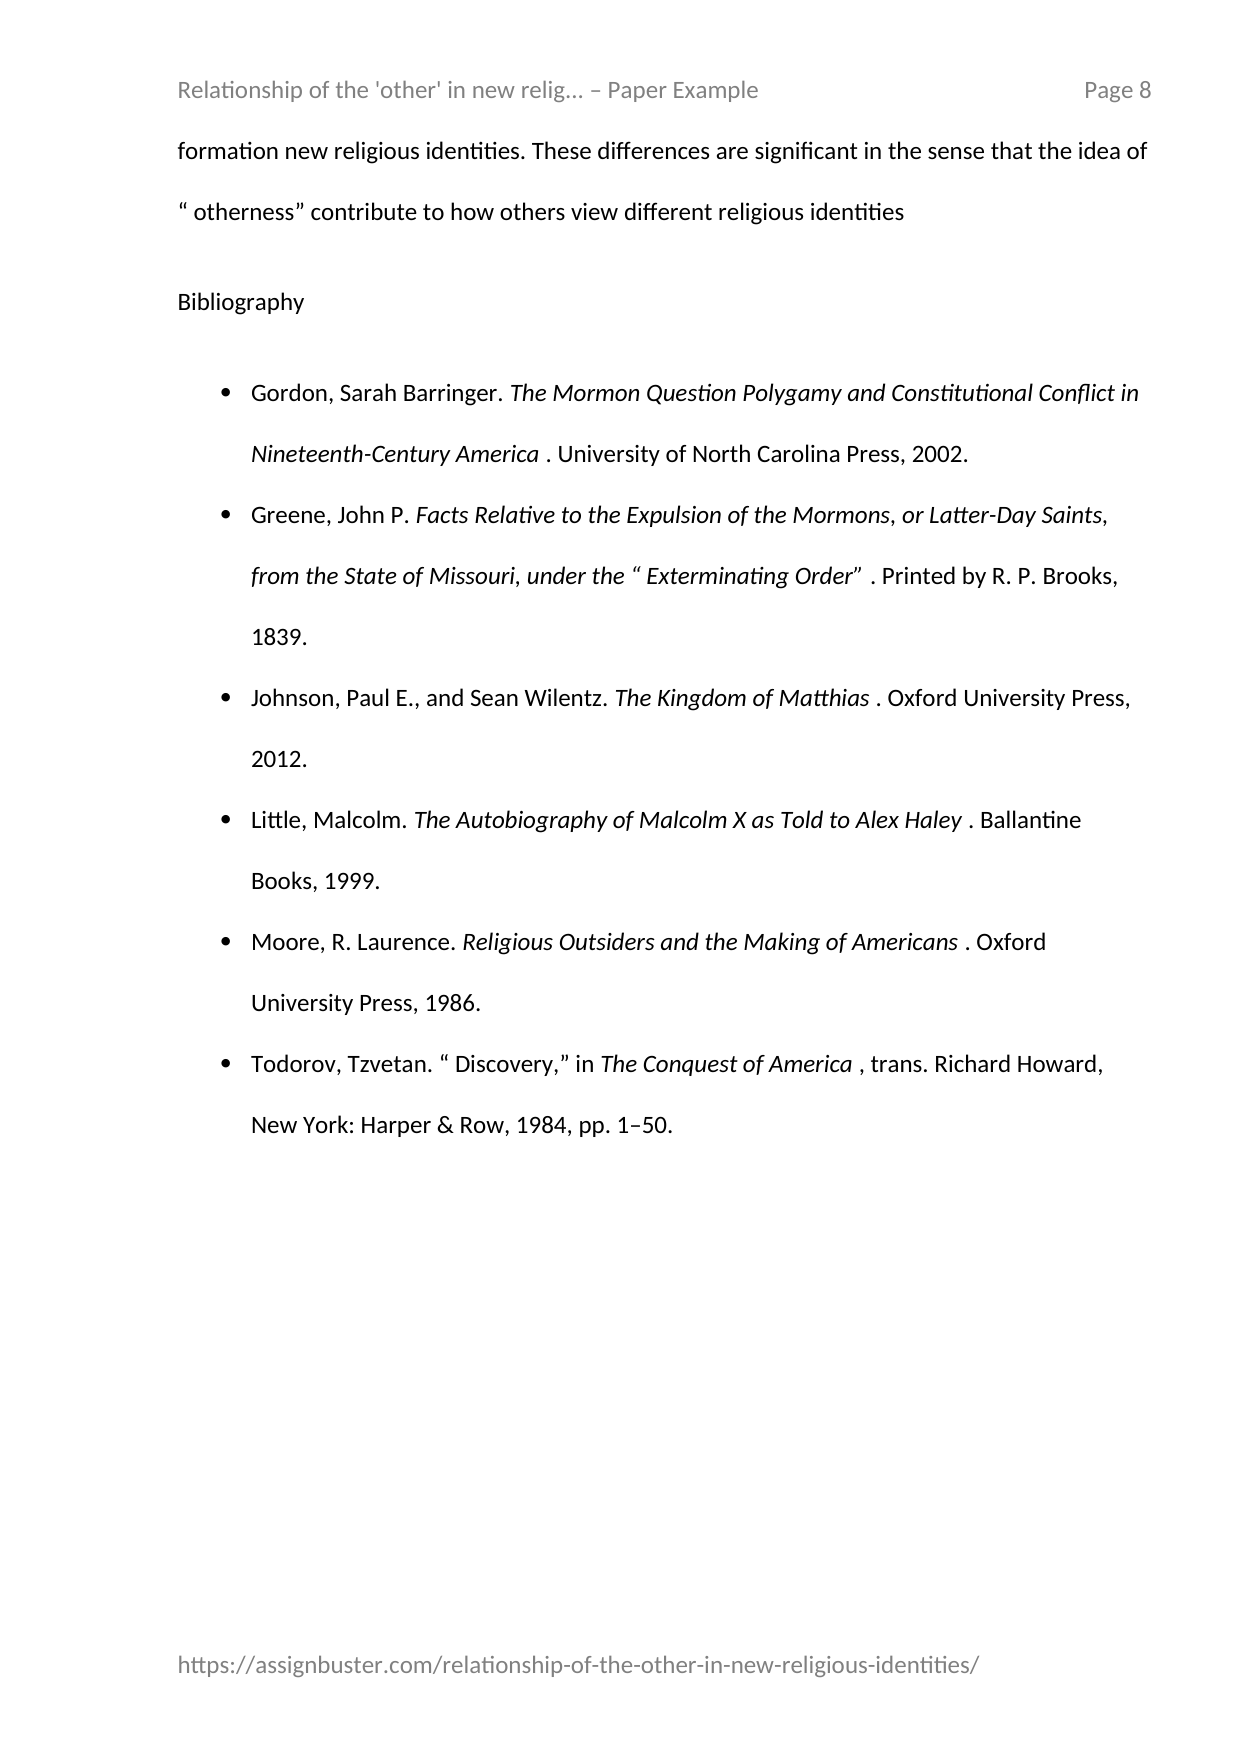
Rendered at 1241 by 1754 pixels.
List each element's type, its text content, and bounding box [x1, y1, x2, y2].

text Bibliography [177, 286, 1152, 317]
list Little, Malcolm. The Autobiography of Malcolm X as Told to Alex Haley . Ballantine Books, 1999. [221, 804, 1152, 896]
list Moore, R. Laurence. Religious Outsiders and the Making of Americans . Oxford University Press, 1986. [221, 926, 1152, 1018]
list Greene, John P. Facts Relative to the Expulsion of the Mormons, or Latter-Day Saints, from the State of Missouri, under the “ Exterminating Order” . Printed by R. P. Brooks, 1839. [221, 499, 1152, 652]
list Todorov, Tzvetan. “ Discovery,” in The Conquest of America , trans. Richard Howard, New York: Harper & Row, 1984, pp. 1–50. [221, 1048, 1152, 1140]
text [177, 135, 1152, 226]
list Gordon, Sarah Barringer. The Mormon Question Polygamy and Constitutional Conflict in Nineteenth-Century America . University of North Carolina Press, 2002. [221, 377, 1152, 468]
list Johnson, Paul E., and Sean Wilentz. The Kingdom of Matthias . Oxford University Press, 2012. [221, 682, 1152, 774]
